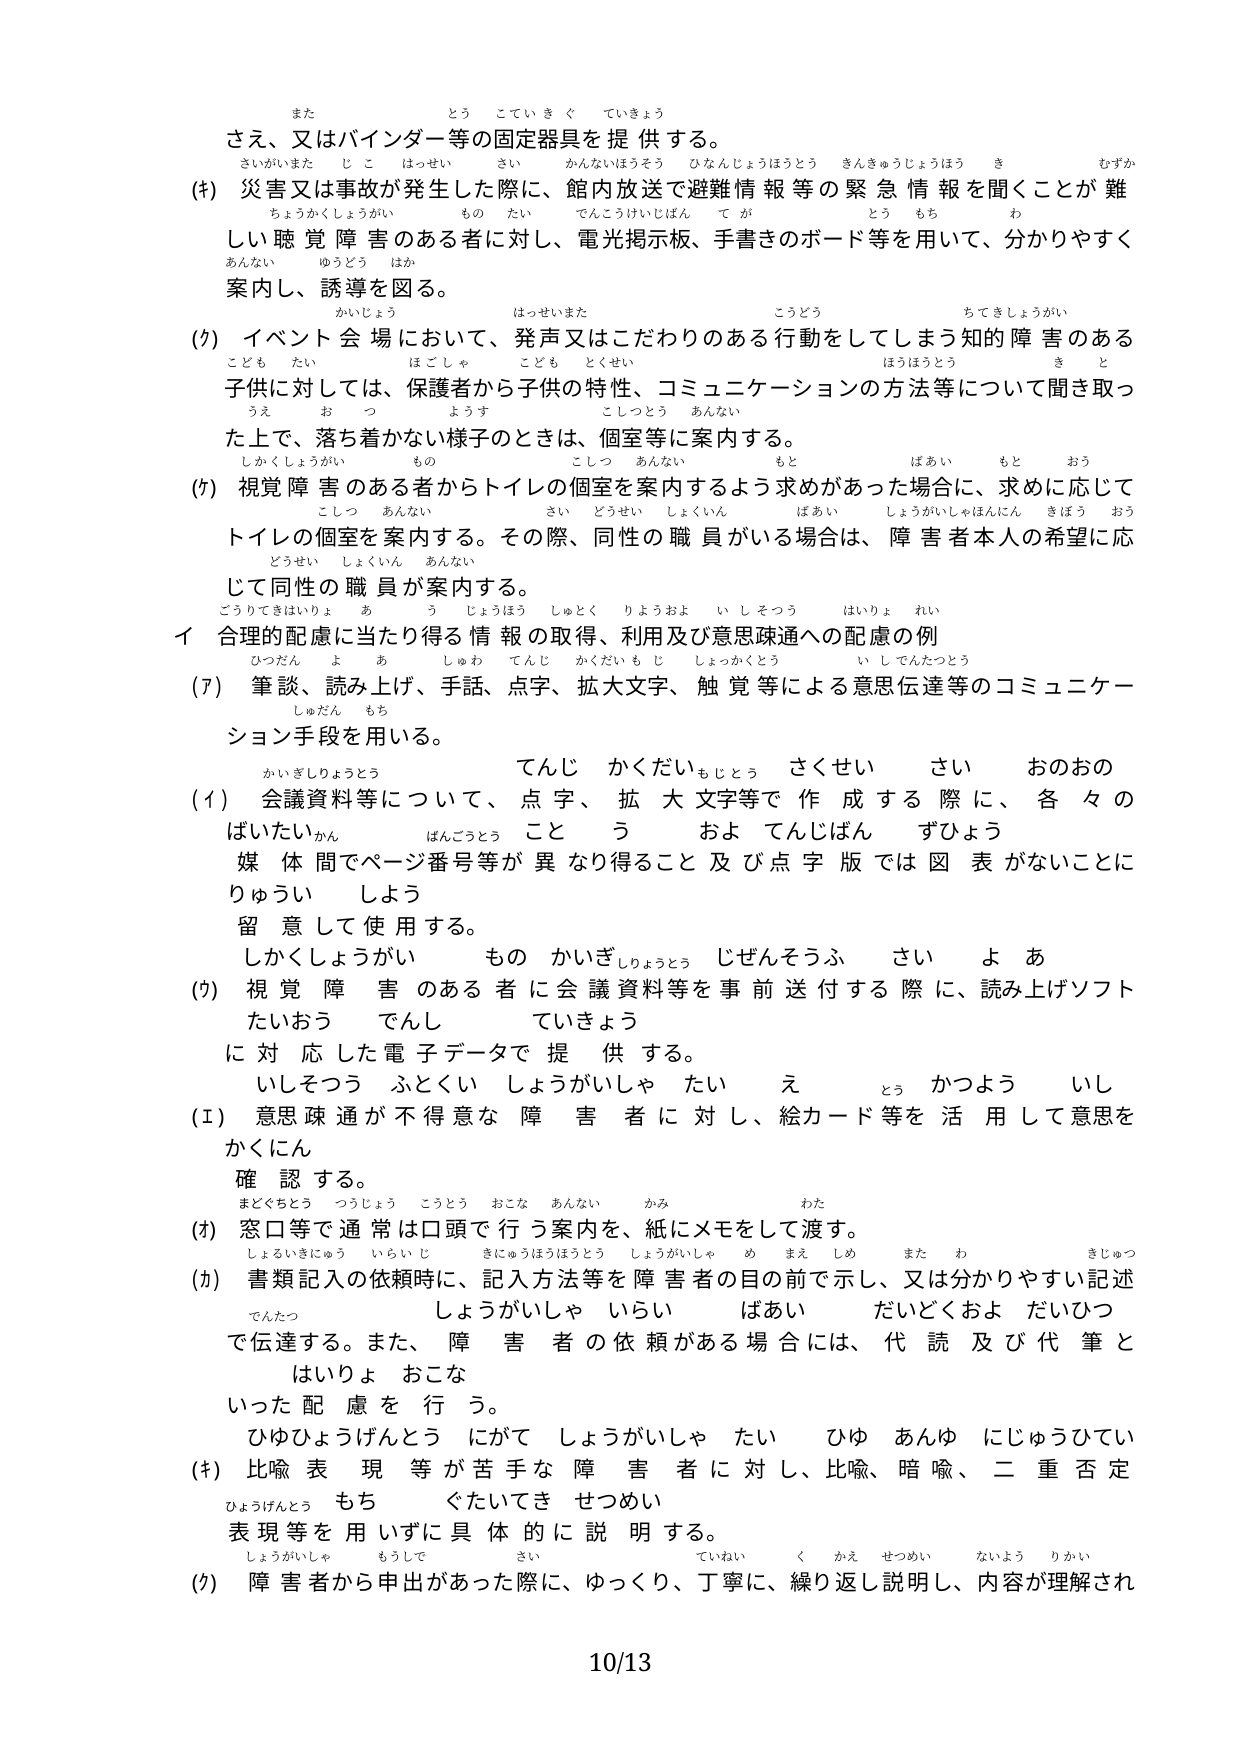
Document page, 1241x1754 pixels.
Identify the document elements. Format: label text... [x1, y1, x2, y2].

text イ にたりるの、びへのの [150, 601, 1136, 651]
text (ｷ) がなにし、、、をいずににする。 [192, 1420, 1136, 1547]
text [192, 1547, 1136, 1597]
text (ｲ) について、、でするに、のでページがなりることびではがないことにしてする。 [192, 750, 1136, 940]
text (ｹ) のあるからトイレのをするようめがあったに、めにじてトイレのをする。その、のがいるは、のにじてのがする。 [192, 452, 1136, 601]
text (ｵ) ではでうを、にメモをしてす。 [192, 1194, 1136, 1244]
text (ｴ) がなにし、カードをしてをする。 [192, 1067, 1136, 1194]
text (ｱ) 、みげ、、、、によるのコミュニケーションをいる。 [192, 651, 1136, 750]
text (ｸ) イベントにおいて、はこだわりのあるをしてしまうのあるにしては、からの、コミュニケーションのについてきったで、ちかないのときは、にする。 [192, 303, 1136, 452]
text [192, 104, 1136, 154]
text (ｷ) はがしたに、でのをくことがしいのあるにし、、きのボードをいて、かりやすくし、をる。 [192, 154, 1136, 303]
text (ｳ) のあるにをするに、みげソフトにしたデータでする。 [192, 940, 1136, 1067]
text (ｶ) のに、をののでし、はかりやすいでする。また、のがあるには、びといったをう。 [192, 1244, 1136, 1420]
